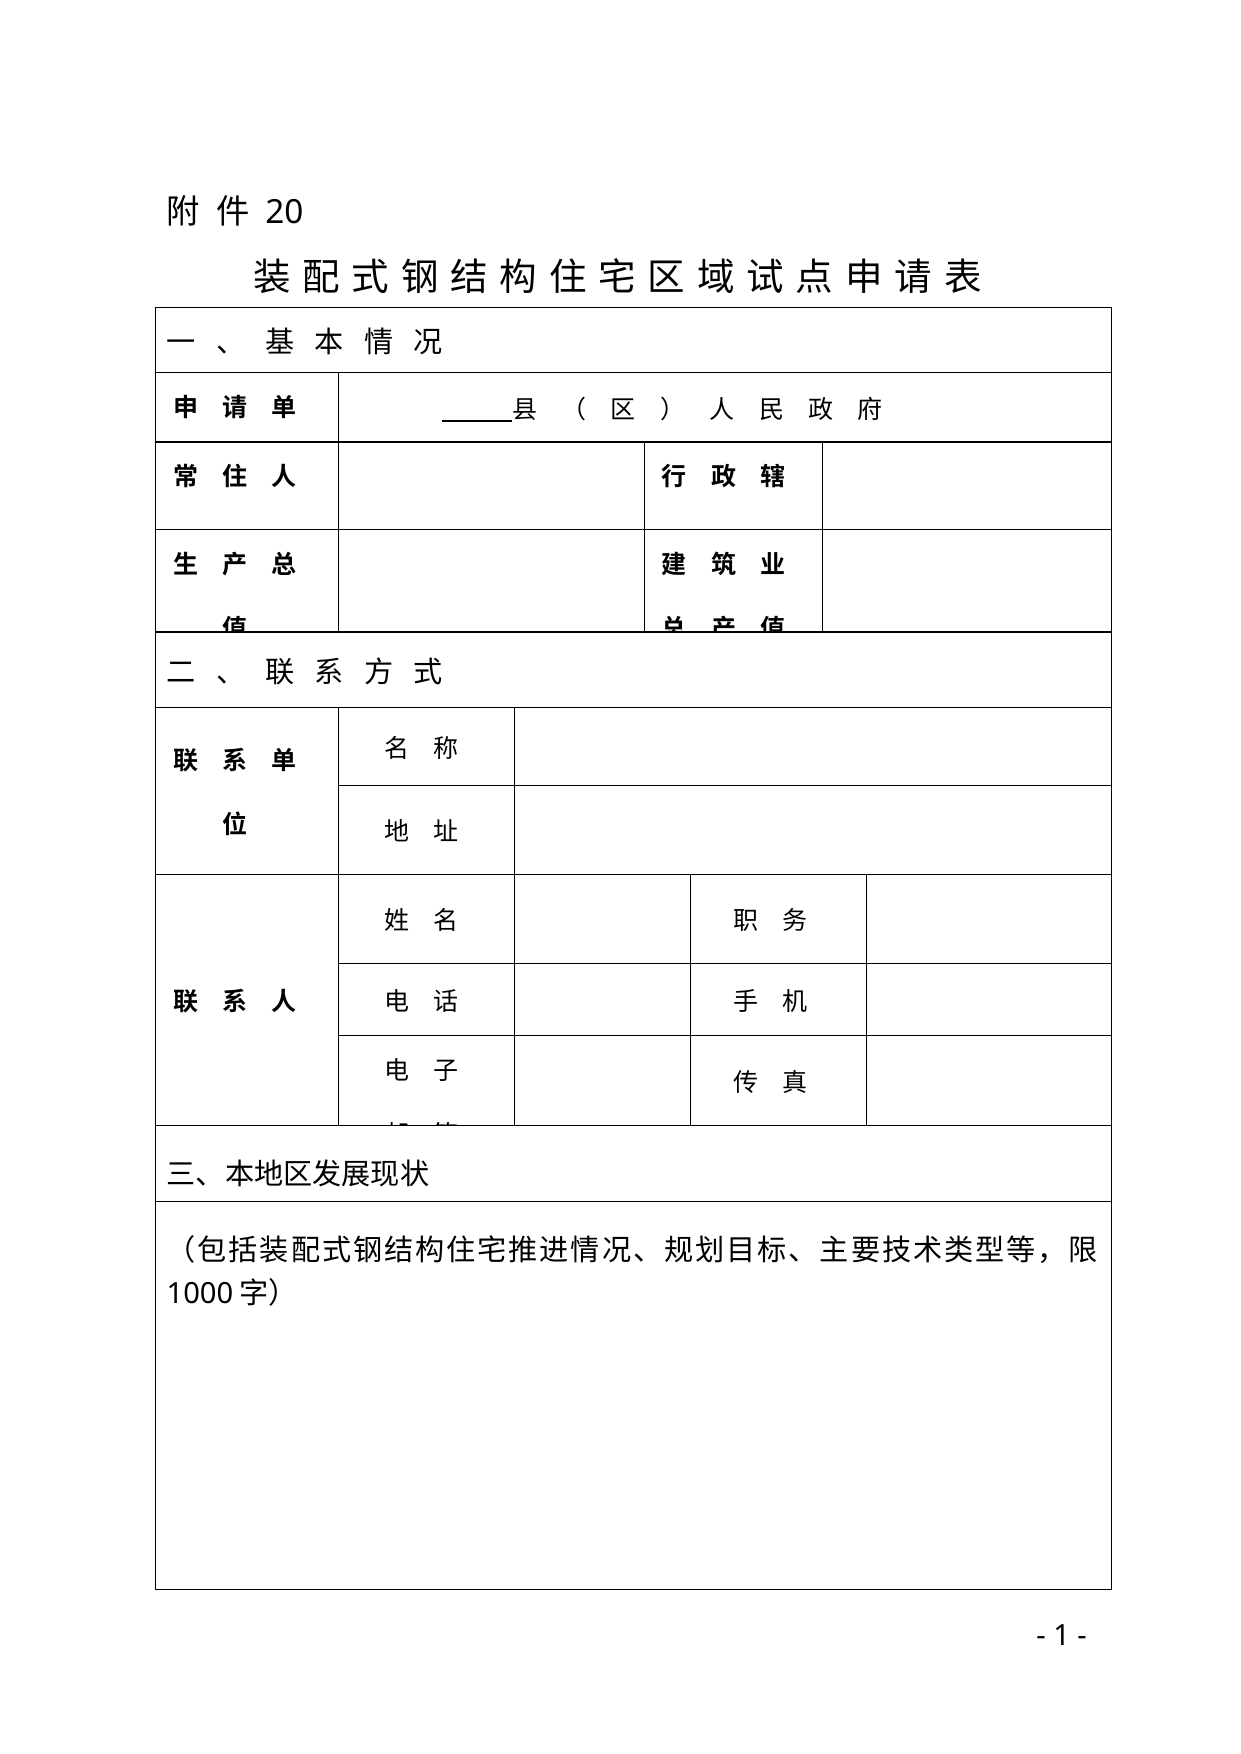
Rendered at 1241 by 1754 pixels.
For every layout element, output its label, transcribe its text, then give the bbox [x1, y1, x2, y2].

table_cell [867, 1036, 1111, 1124]
table_cell [823, 443, 1111, 529]
table_cell [515, 708, 1111, 784]
table_cell 电子邮箱 [339, 1036, 514, 1124]
table_cell [339, 443, 644, 529]
table_cell [339, 530, 644, 631]
table_cell 二、联系方式 [156, 633, 1111, 707]
table_cell 传真 [691, 1036, 866, 1124]
table_cell 电话 [339, 964, 514, 1035]
text 装配式钢结构住宅区域试点申请表 [166, 242, 1080, 307]
table_cell 常住人口 （万人） [156, 443, 338, 529]
table_cell [823, 530, 1111, 631]
table_header 一、基本情况 [156, 308, 1111, 372]
table_cell 行政辖区面积（平方公里） [645, 443, 822, 529]
table_cell 建筑业总产值（亿元） [645, 530, 822, 631]
table_cell 职务 [691, 875, 866, 962]
table_cell 申请单位 [156, 373, 338, 441]
table_cell [515, 786, 1111, 874]
table_cell 三、本地区发展现状 [156, 1126, 1111, 1201]
table_cell [515, 1036, 690, 1124]
table_cell 联系人 [156, 875, 338, 1124]
table_cell [515, 964, 690, 1035]
table_cell （包括装配式钢结构住宅推进情况、规划目标、主要技术类型等，限1000字） [156, 1202, 1111, 1589]
table_cell [867, 964, 1111, 1035]
table_cell 姓名 [339, 875, 514, 962]
text 附件20 [166, 177, 1080, 242]
table_cell 地址 [339, 786, 514, 874]
table_cell 县（区）人民政府 [339, 373, 1111, 441]
table_cell [867, 875, 1111, 962]
table_cell 联系单位 [156, 708, 338, 874]
table_cell 手机 [691, 964, 866, 1035]
table_cell 生产总值 （亿元） [156, 530, 338, 631]
table_cell [515, 875, 690, 962]
table_cell 名称 [339, 708, 514, 784]
